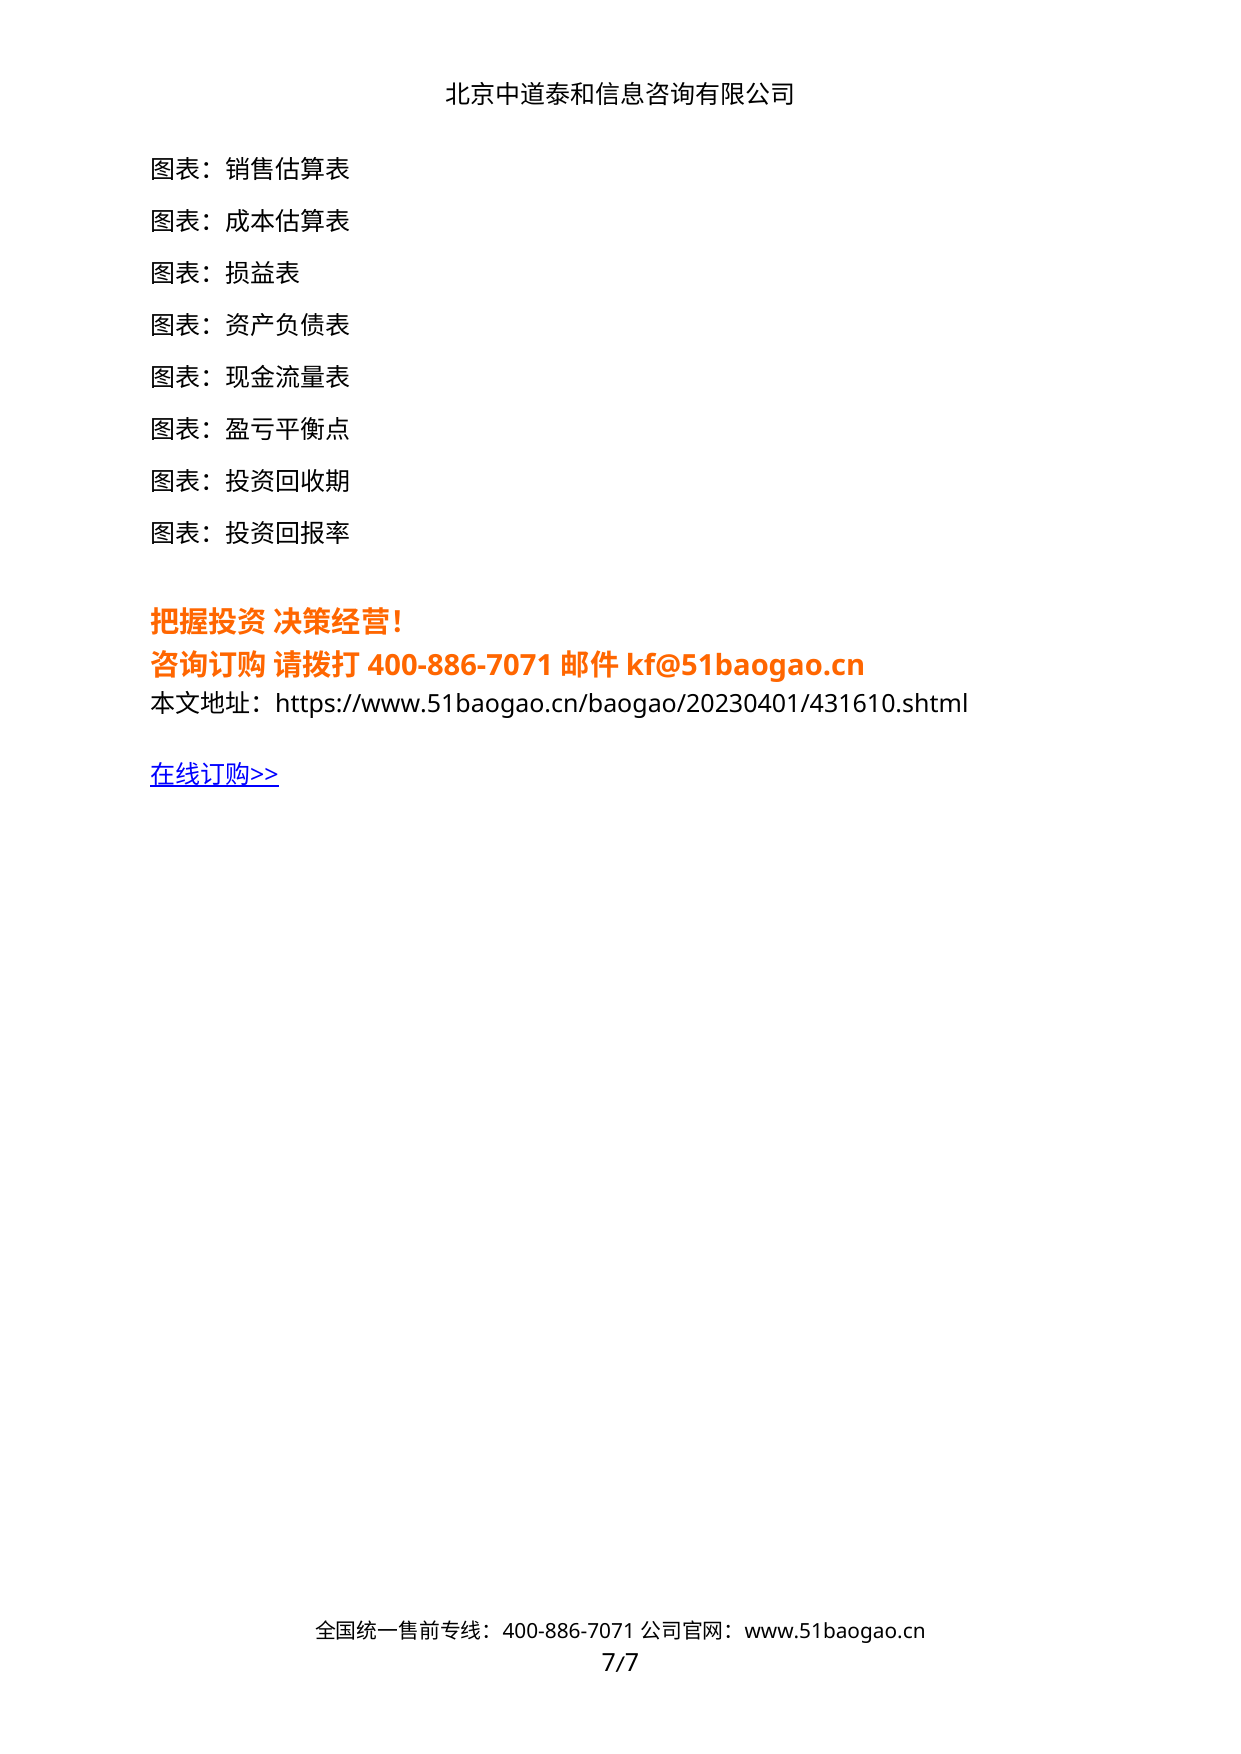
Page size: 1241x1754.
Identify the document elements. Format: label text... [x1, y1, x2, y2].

text 在线订购>> [150, 720, 1090, 790]
text 图表：成本估算表 [150, 202, 1090, 238]
text 图表：销售估算表 [150, 150, 1090, 186]
text 图表：资产负债表 [150, 306, 1090, 342]
text 图表：投资回报率 [150, 513, 1090, 549]
text 把握投资 决策经营！咨询订购 请拨打 400-886-7071 邮件 kf@51baogao.cn本文地址：https://www.51baogao.cn/baogao/20230401/431610.shtml [150, 565, 1090, 720]
text 图表：现金流量表 [150, 357, 1090, 394]
text 图表：损益表 [150, 254, 1090, 290]
text 图表：投资回收期 [150, 461, 1090, 497]
text 图表：盈亏平衡点 [150, 409, 1090, 446]
